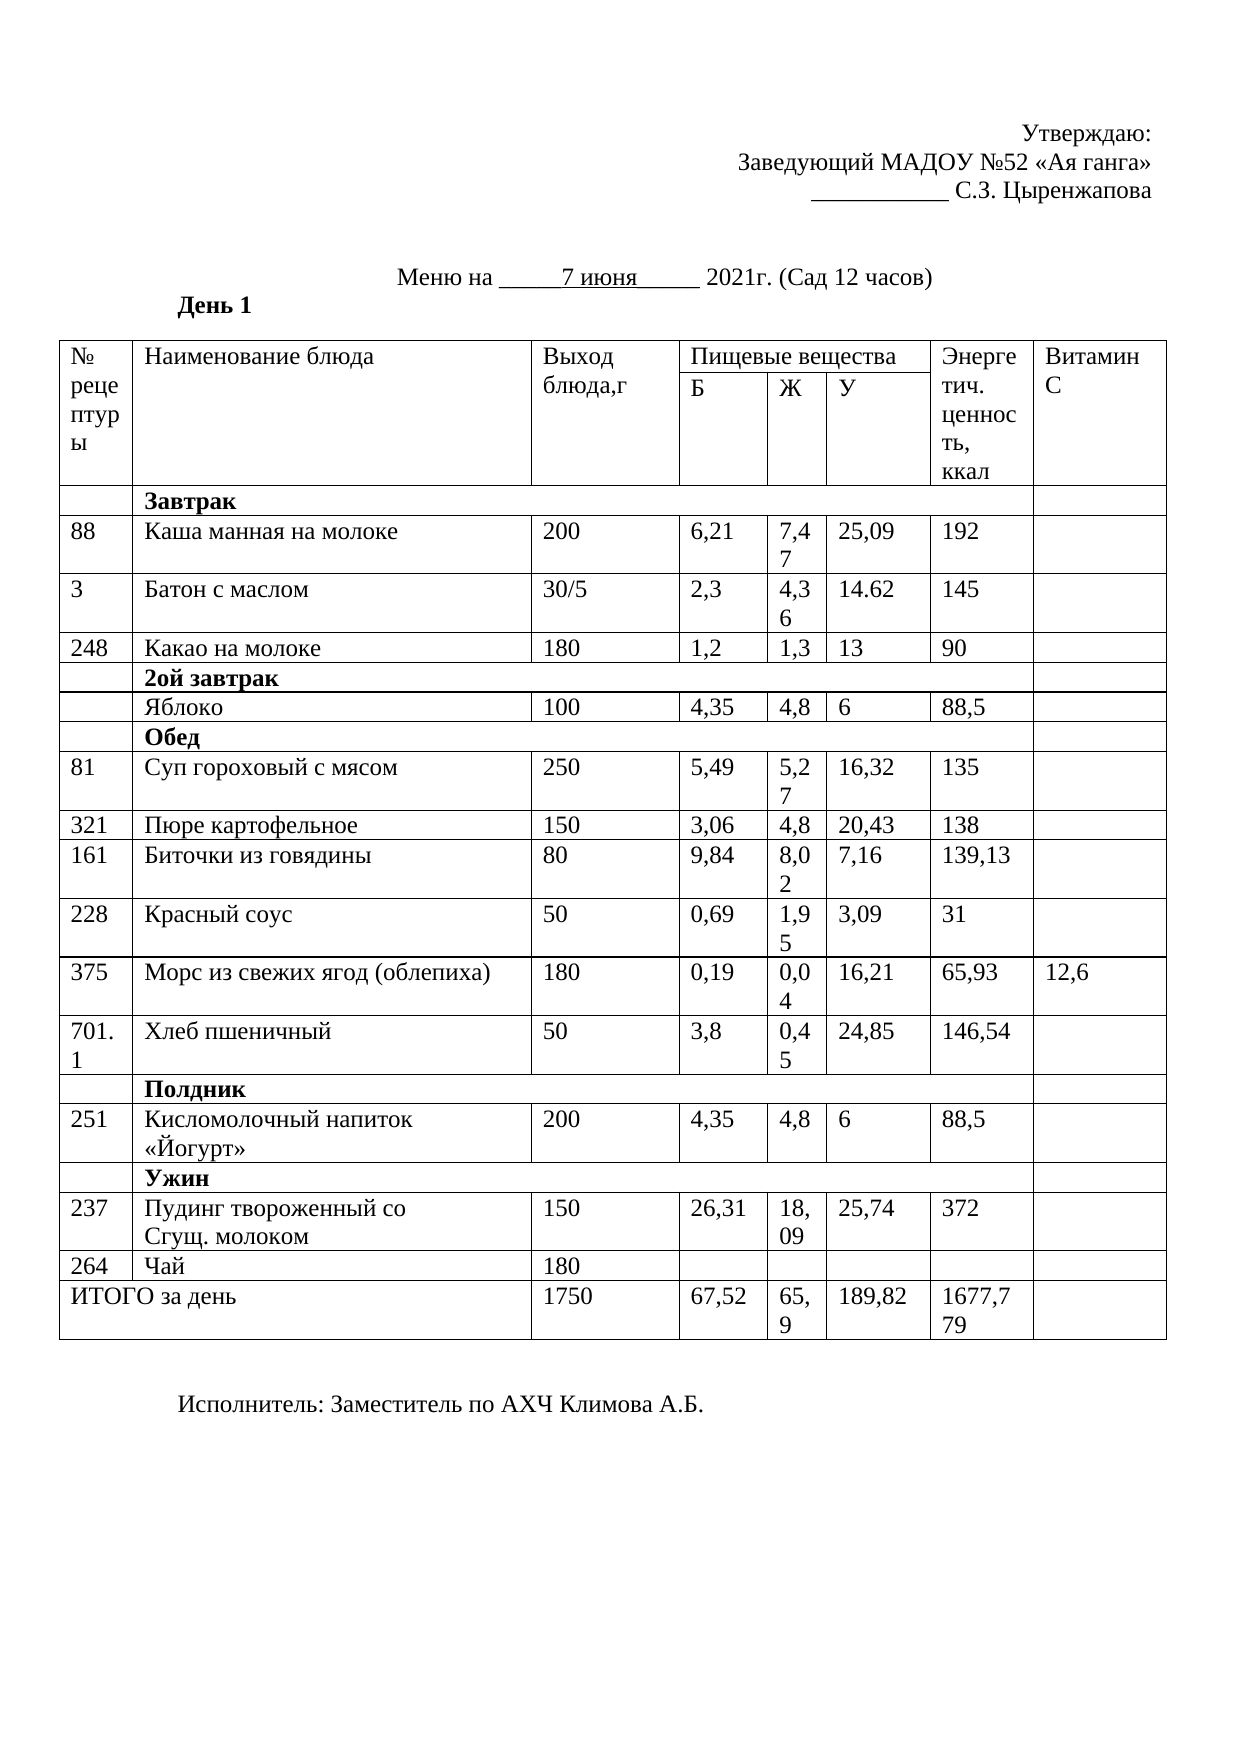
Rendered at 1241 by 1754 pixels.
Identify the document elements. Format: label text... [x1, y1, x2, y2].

table_cell 16,21 [827, 958, 930, 1015]
table_cell 161 [60, 840, 132, 898]
table_cell [1034, 633, 1166, 662]
table_cell Чай [133, 1251, 531, 1280]
table_cell 8,02 [768, 840, 826, 898]
table_cell 25,74 [827, 1193, 930, 1250]
table_cell 14.62 [827, 574, 930, 632]
table_cell [1034, 574, 1166, 632]
table_cell 65,93 [931, 958, 1033, 1015]
table_cell Морс из свежих ягод (облепиха) [133, 958, 531, 1015]
text Меню на _____7 июня_____ 2021г. (Сад 12 часов) [177, 262, 1152, 291]
table_cell [931, 1251, 1033, 1280]
table_cell 150 [532, 811, 679, 839]
table_cell Полдник [133, 1075, 1033, 1103]
table_cell 0,04 [768, 958, 826, 1015]
table_cell 7,47 [768, 516, 826, 573]
table_cell 248 [60, 633, 132, 662]
table_cell [1034, 752, 1166, 809]
table_cell 67,52 [680, 1281, 767, 1338]
table_cell 1750 [532, 1281, 679, 1338]
table_cell 16,32 [827, 752, 930, 809]
table_cell Хлеб пшеничный [133, 1016, 531, 1073]
table_header Пищевые вещества [680, 341, 930, 372]
table_cell 375 [60, 958, 132, 1015]
table_cell 50 [532, 1016, 679, 1073]
table_cell 139,13 [931, 840, 1033, 898]
table_cell 192 [931, 516, 1033, 573]
table_cell 4,36 [768, 574, 826, 632]
table_cell 12,6 [1034, 958, 1166, 1015]
text День 1 [177, 291, 1152, 319]
table_cell [1034, 1163, 1166, 1192]
table_cell [827, 1251, 930, 1280]
table_cell [60, 722, 132, 751]
table_cell 3 [60, 574, 132, 632]
table_cell Красный соус [133, 899, 531, 956]
table_cell 2,3 [680, 574, 767, 632]
table_cell [1034, 516, 1166, 573]
table_cell 1677,779 [931, 1281, 1033, 1338]
table_cell Какао на молоке [133, 633, 531, 662]
table_cell 180 [532, 958, 679, 1015]
table_cell 180 [532, 1251, 679, 1280]
table_cell 189,82 [827, 1281, 930, 1338]
table_cell 251 [60, 1104, 132, 1162]
table_cell 138 [931, 811, 1033, 839]
table_header Энергетич. ценность, ккал [931, 341, 1033, 485]
table_cell 81 [60, 752, 132, 809]
table_cell 180 [532, 633, 679, 662]
table_header Наименование блюда [133, 341, 531, 485]
table_cell 50 [532, 899, 679, 956]
table_cell 250 [532, 752, 679, 809]
table_cell 145 [931, 574, 1033, 632]
table_cell 0,45 [768, 1016, 826, 1073]
table_cell [60, 486, 132, 515]
table_cell 4,8 [768, 811, 826, 839]
table_cell [60, 693, 132, 721]
table_cell 80 [532, 840, 679, 898]
table_cell Пудинг твороженный со Сгущ. молоком [133, 1193, 531, 1250]
text Заведующий МАДОУ №52 «Ая ганга» [177, 147, 1152, 176]
table_cell 321 [60, 811, 132, 839]
table_cell Каша манная на молоке [133, 516, 531, 573]
table_cell 65,9 [768, 1281, 826, 1338]
table_cell 2ой завтрак [133, 663, 1033, 691]
table_header Витамин С [1034, 341, 1166, 485]
table_cell 701.1 [60, 1016, 132, 1073]
table_cell 26,31 [680, 1193, 767, 1250]
table_cell 3,06 [680, 811, 767, 839]
table_cell [1034, 899, 1166, 956]
table_cell [1034, 1251, 1166, 1280]
table_cell Б [680, 373, 767, 485]
table_cell Пюре картофельное [133, 811, 531, 839]
table_cell 6 [827, 693, 930, 721]
table_cell 237 [60, 1193, 132, 1250]
table_cell 264 [60, 1251, 132, 1280]
table_cell 31 [931, 899, 1033, 956]
table_cell Обед [133, 722, 1033, 751]
table_cell 0,19 [680, 958, 767, 1015]
table_cell 4,8 [768, 1104, 826, 1162]
table_cell 228 [60, 899, 132, 956]
table_cell 4,35 [680, 693, 767, 721]
table_cell [1034, 1281, 1166, 1338]
table_cell Биточки из говядины [133, 840, 531, 898]
table_cell 90 [931, 633, 1033, 662]
table_cell ИТОГО за день [60, 1281, 531, 1338]
table_cell 146,54 [931, 1016, 1033, 1073]
table_cell 7,16 [827, 840, 930, 898]
table_cell 6,21 [680, 516, 767, 573]
table_cell [1034, 840, 1166, 898]
table_cell 30/5 [532, 574, 679, 632]
table_cell 0,69 [680, 899, 767, 956]
table_cell Ж [768, 373, 826, 485]
table_cell 18,09 [768, 1193, 826, 1250]
table_cell [60, 1075, 132, 1103]
table_cell 100 [532, 693, 679, 721]
table_cell [1034, 663, 1166, 691]
table_cell 135 [931, 752, 1033, 809]
table_cell 1,95 [768, 899, 826, 956]
table_cell Кисломолочный напиток «Йогурт» [133, 1104, 531, 1162]
table_cell 372 [931, 1193, 1033, 1250]
table_cell Завтрак [133, 486, 1033, 515]
table_cell 1,3 [768, 633, 826, 662]
table_cell [60, 1163, 132, 1192]
table_cell 150 [532, 1193, 679, 1250]
table_cell [1034, 1075, 1166, 1103]
table_cell Ужин [133, 1163, 1033, 1192]
table_cell 3,8 [680, 1016, 767, 1073]
table_cell 9,84 [680, 840, 767, 898]
table_cell 88 [60, 516, 132, 573]
table_cell [1034, 811, 1166, 839]
table_cell 24,85 [827, 1016, 930, 1073]
text ___________ С.З. Цыренжапова [177, 176, 1152, 204]
table_cell 88,5 [931, 1104, 1033, 1162]
table_cell 4,8 [768, 693, 826, 721]
table_cell 4,35 [680, 1104, 767, 1162]
table_cell У [827, 373, 930, 485]
table_cell Суп гороховый с мясом [133, 752, 531, 809]
table_cell [680, 1251, 767, 1280]
table_cell 5,49 [680, 752, 767, 809]
table_cell [1034, 1104, 1166, 1162]
table_cell [768, 1251, 826, 1280]
table_cell 5,27 [768, 752, 826, 809]
table_cell [1034, 722, 1166, 751]
table_cell 200 [532, 1104, 679, 1162]
table_cell [1034, 486, 1166, 515]
table_cell 3,09 [827, 899, 930, 956]
table_cell 13 [827, 633, 930, 662]
table_cell 1,2 [680, 633, 767, 662]
table_cell [1034, 1193, 1166, 1250]
table_cell [1034, 1016, 1166, 1073]
table_cell 6 [827, 1104, 930, 1162]
table_cell 200 [532, 516, 679, 573]
table_cell 88,5 [931, 693, 1033, 721]
table_cell Батон с маслом [133, 574, 531, 632]
table_cell 20,43 [827, 811, 930, 839]
text Утверждаю: [177, 118, 1152, 147]
table_header № рецептуры [60, 341, 132, 485]
table_cell 25,09 [827, 516, 930, 573]
table_cell [1034, 693, 1166, 721]
table_cell Яблоко [133, 693, 531, 721]
text Исполнитель: Заместитель по АХЧ Климова А.Б. [177, 1389, 1152, 1418]
table_header Выход блюда,г [532, 341, 679, 485]
table_cell [60, 663, 132, 691]
